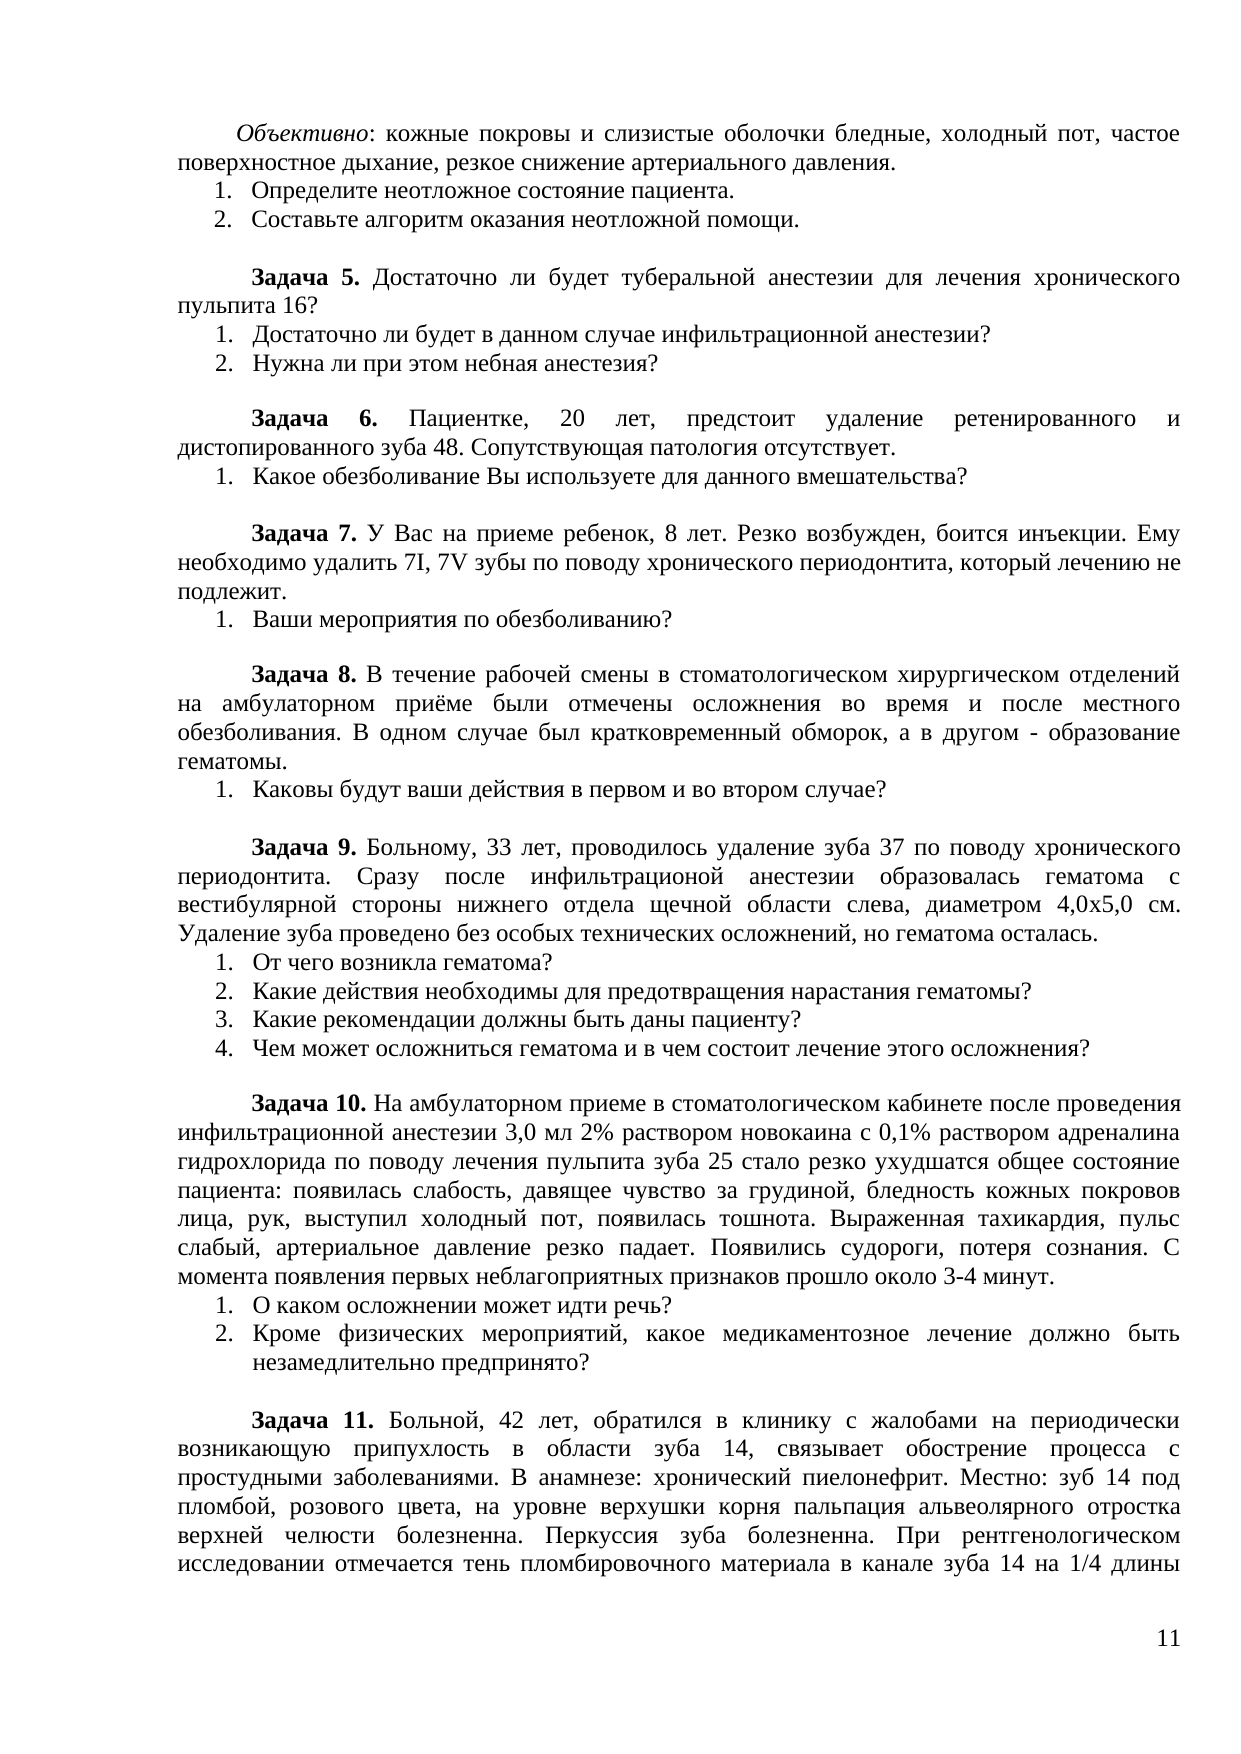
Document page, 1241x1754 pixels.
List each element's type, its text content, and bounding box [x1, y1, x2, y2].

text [177, 1405, 1181, 1577]
list Чем может осложниться гематома и в чем состоит лечение этого осложнения? [215, 1033, 1181, 1062]
text Задача 5. Достаточно ли будет туберальной анестезии для лечения хронического пульпита 16? [177, 262, 1181, 319]
list О каком осложнении может идти речь? [215, 1290, 1181, 1318]
text Объективно: кожные покровы и слизистые оболочки бледные, холодный пот, частое поверхностное дыхание, резкое снижение артериального давления. [177, 118, 1181, 176]
list Ваши мероприятия по обезболиванию? [215, 604, 1181, 633]
text Задача 10. На амбулаторном приеме в стоматологическом кабинете после проведения инфильтрационной анестезии 3,0 мл 2% раствором новокаина с 0,1% раствором адреналина гидрохлорида по поводу лечения пульпита зуба 25 стало резко ухудшатся общее состояние пациента: появилась слабость, давящее чувство за грудиной, бледность кожных покровов лица, рук, выступил холодный пот, появилась тошнота. Выраженная тахикардия, пульс слабый, артериальное давление резко падает. Появились судороги, потеря сознания. С момента появления первых неблагоприятных признаков прошло около 3-4 минут. [177, 1088, 1181, 1290]
list Нужна ли при этом небная анестезия? [215, 348, 1181, 377]
list Какие рекомендации должны быть даны пациенту? [215, 1004, 1181, 1033]
text Задача 6. Пациентке, 20 лет, предстоит удаление ретенированного и дистопированного зуба 48. Сопутствующая патология отсутствует. [177, 403, 1181, 461]
list Каковы будут ваши действия в первом и во втором случае? [215, 774, 1181, 803]
text Задача 9. Больному, 33 лет, проводилось удаление зуба 37 по поводу хронического периодонтита. Сразу после инфильтрационой анестезии образовалась гематома с вестибулярной стороны нижнего отдела щечной области слева, диаметром 4,0x5,0 см. Удаление зуба проведено без особых технических осложнений, но гематома осталась. [177, 832, 1181, 947]
list От чего возникла гематома? [215, 947, 1181, 976]
list Какие действия необходимы для предотвращения нарастания гематомы? [215, 976, 1181, 1004]
list Кроме физических мероприятий, какое медикаментозное лечение должно быть незамедлительно предпринято? [215, 1318, 1181, 1376]
text Задача 8. В течение рабочей смены в стоматологическом хирургическом отделений на амбулаторном приёме были отмечены осложнения во время и после местного обезболивания. В одном случае был кратковременный обморок, а в другом - образование гематомы. [177, 659, 1181, 774]
list Определите неотложное состояние пациента. [213, 176, 1181, 204]
list Достаточно ли будет в данном случае инфильтрационной анестезии? [215, 319, 1181, 348]
list Составьте алгоритм оказания неотложной помощи. [213, 204, 1181, 233]
list Какое обезболивание Вы используете для данного вмешательства? [215, 461, 1181, 489]
text Задача 7. У Вас на приеме ребенок, 8 лет. Резко возбужден, боится инъекции. Ему необходимо удалить 7I, 7V зубы по поводу хронического периодонтита, который лечению не подлежит. [177, 518, 1181, 604]
